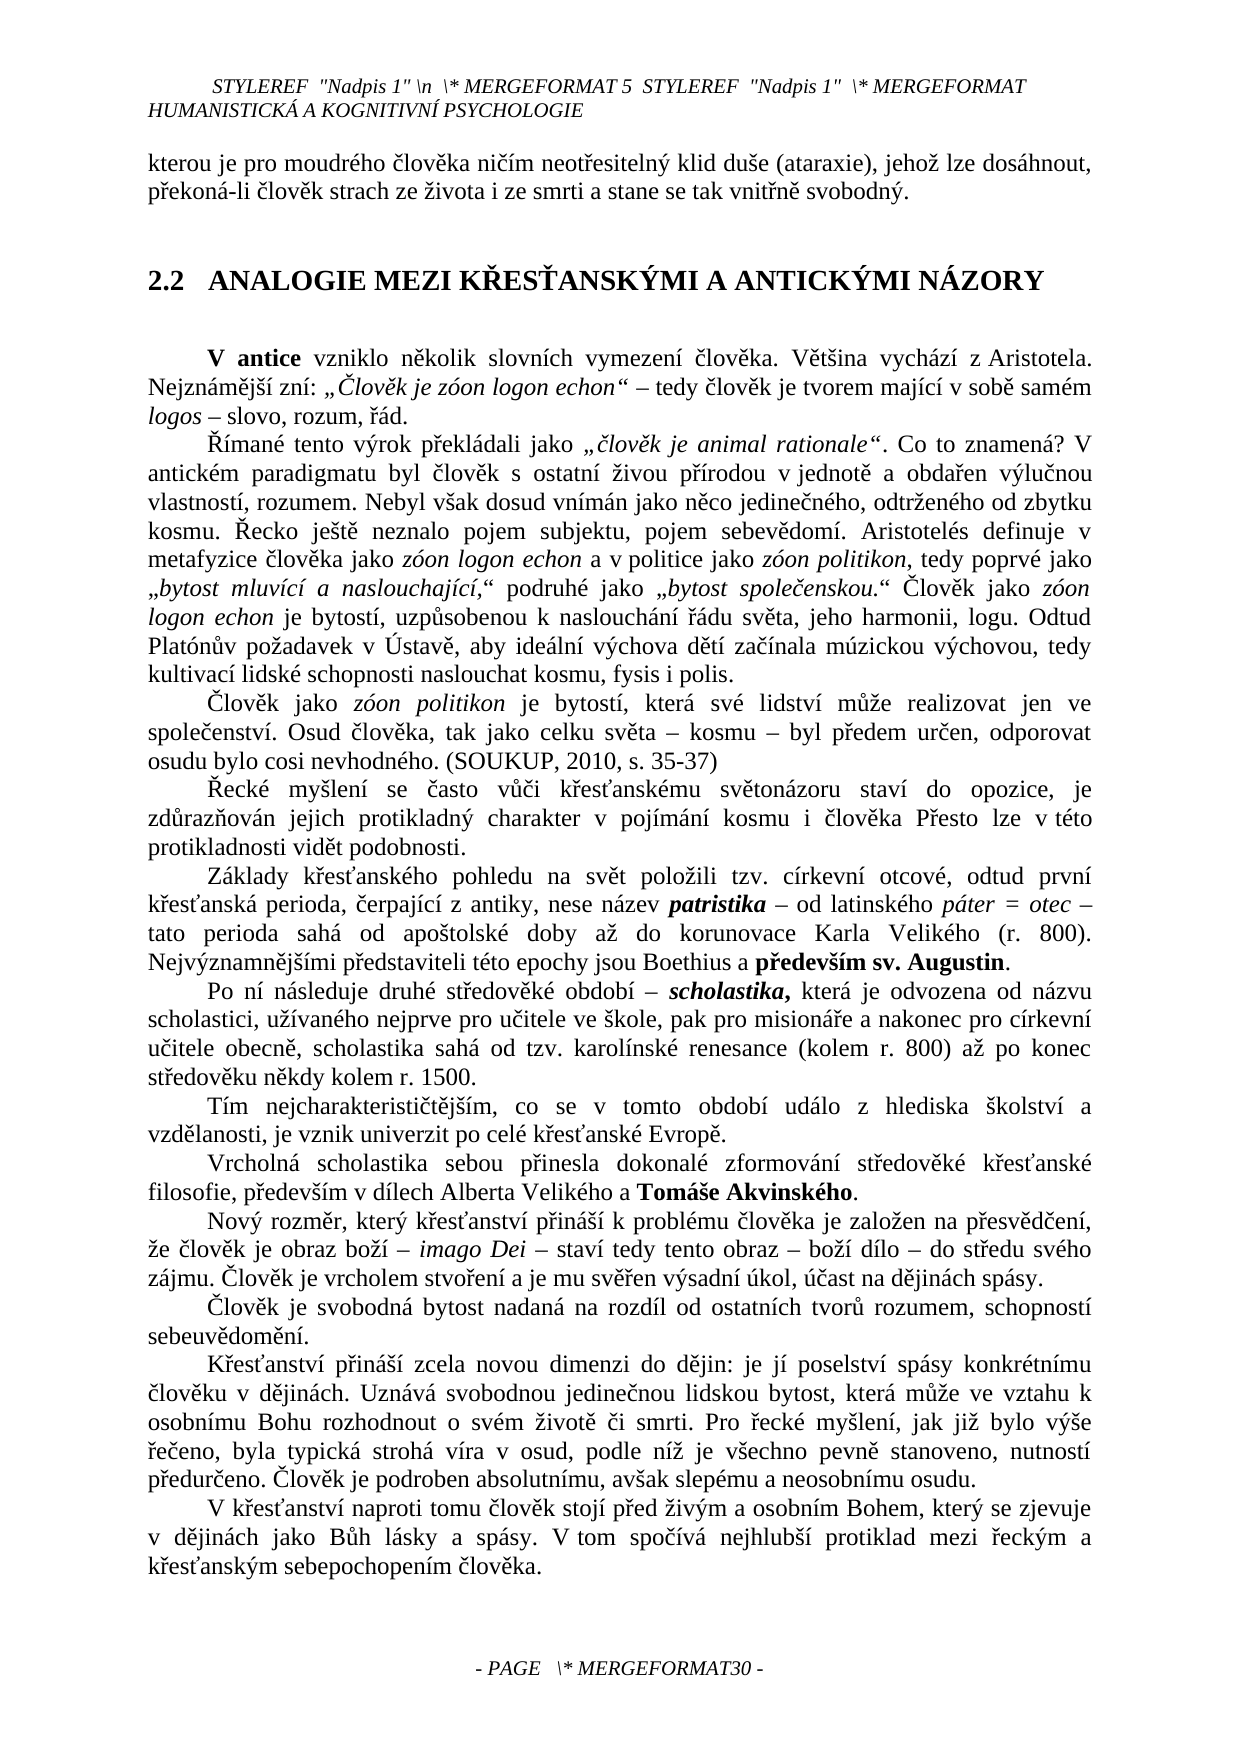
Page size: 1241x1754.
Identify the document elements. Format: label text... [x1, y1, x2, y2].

text Vrcholná scholastika sebou přinesla dokonalé zformování středověké křesťanské filosofie, především v dílech Alberta Velikého a Tomáše Akvinského. [148, 1148, 1092, 1206]
text V antice vzniklo několik slovních vymezení člověka. Většina vychází z Aristotela. Nejznámější zní: „Člověk je zóon logon echon“ – tedy člověk je tvorem mající v sobě samém logos – slovo, rozum, řád. [148, 343, 1092, 429]
text Řecké myšlení se často vůči křesťanskému světonázoru staví do opozice, je zdůrazňován jejich protikladný charakter v pojímání kosmu i člověka Přesto lze v této protikladnosti vidět podobnosti. [148, 774, 1092, 861]
text Křesťanství přináší zcela novou dimenzi do dějin: je jí poselství spásy konkrétnímu člověku v dějinách. Uznává svobodnou jedinečnou lidskou bytost, která může ve vztahu k osobnímu Bohu rozhodnout o svém životě či smrti. Pro řecké myšlení, jak již bylo výše řečeno, byla typická strohá víra v osud, podle níž je všechno pevně stanoveno, nutností předurčeno. Člověk je podroben absolutnímu, avšak slepému a neosobnímu osudu. [148, 1349, 1092, 1493]
text V křesťanství naproti tomu člověk stojí před živým a osobním Bohem, který se zjevuje v dějinách jako Bůh lásky a spásy. V tom spočívá nejhlubší protiklad mezi řeckým a křesťanským sebepochopením člověka. [148, 1493, 1092, 1579]
text Člověk je svobodná bytost nadaná na rozdíl od ostatních tvorů rozumem, schopností sebeuvědomění. [148, 1292, 1092, 1349]
subtitle ANALOGIE MEZI KŘESŤANSKÝMI A ANTICKÝMI NÁZORY [148, 263, 1092, 297]
text Po ní následuje druhé středověké období – scholastika, která je odvozena od názvu scholastici, užívaného nejprve pro učitele ve škole, pak pro misionáře a nakonec pro církevní učitele obecně, scholastika sahá od tzv. karolínské renesance (kolem r. 800) až po konec středověku někdy kolem r. 1500. [148, 976, 1092, 1091]
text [148, 148, 1092, 205]
text Římané tento výrok překládali jako „člověk je animal rationale“. Co to znamená? V antickém paradigmatu byl člověk s ostatní živou přírodou v jednotě a obdařen výlučnou vlastností, rozumem. Nebyl však dosud vnímán jako něco jedinečného, odtrženého od zbytku kosmu. Řecko ještě neznalo pojem subjektu, pojem sebevědomí. Aristotelés definuje v metafyzice člověka jako zóon logon echon a v politice jako zóon politikon, tedy poprvé jako „bytost mluvící a naslouchající,“ podruhé jako „bytost společenskou.“ Člověk jako zóon logon echon je bytostí, uzpůsobenou k naslouchání řádu světa, jeho harmonii, logu. Odtud Platónův požadavek v Ústavě, aby ideální výchova dětí začínala múzickou výchovou, tedy kultivací lidské schopnosti naslouchat kosmu, fysis i polis. [148, 429, 1092, 688]
text Nový rozměr, který křesťanství přináší k problému člověka je založen na přesvědčení, že člověk je obraz boží – imago Dei – staví tedy tento obraz – boží dílo – do středu svého zájmu. Člověk je vrcholem stvoření a je mu svěřen výsadní úkol, účast na dějinách spásy. [148, 1206, 1092, 1292]
text Tím nejcharakterističtějším, co se v tomto období událo z hlediska školství a vzdělanosti, je vznik univerzit po celé křesťanské Evropě. [148, 1091, 1092, 1148]
text Člověk jako zóon politikon je bytostí, která své lidství může realizovat jen ve společenství. Osud člověka, tak jako celku světa – kosmu – byl předem určen, odporovat osudu bylo cosi nevhodného. (SOUKUP, 2010, s. 35-37) [148, 688, 1092, 774]
text Základy křesťanského pohledu na svět položili tzv. církevní otcové, odtud první křesťanská perioda, čerpající z antiky, nese název patristika – od latinského páter = otec – tato perioda sahá od apoštolské doby až do korunovace Karla Velikého (r. 800). Nejvýznamnějšími představiteli této epochy jsou Boethius a především sv. Augustin. [148, 861, 1092, 976]
